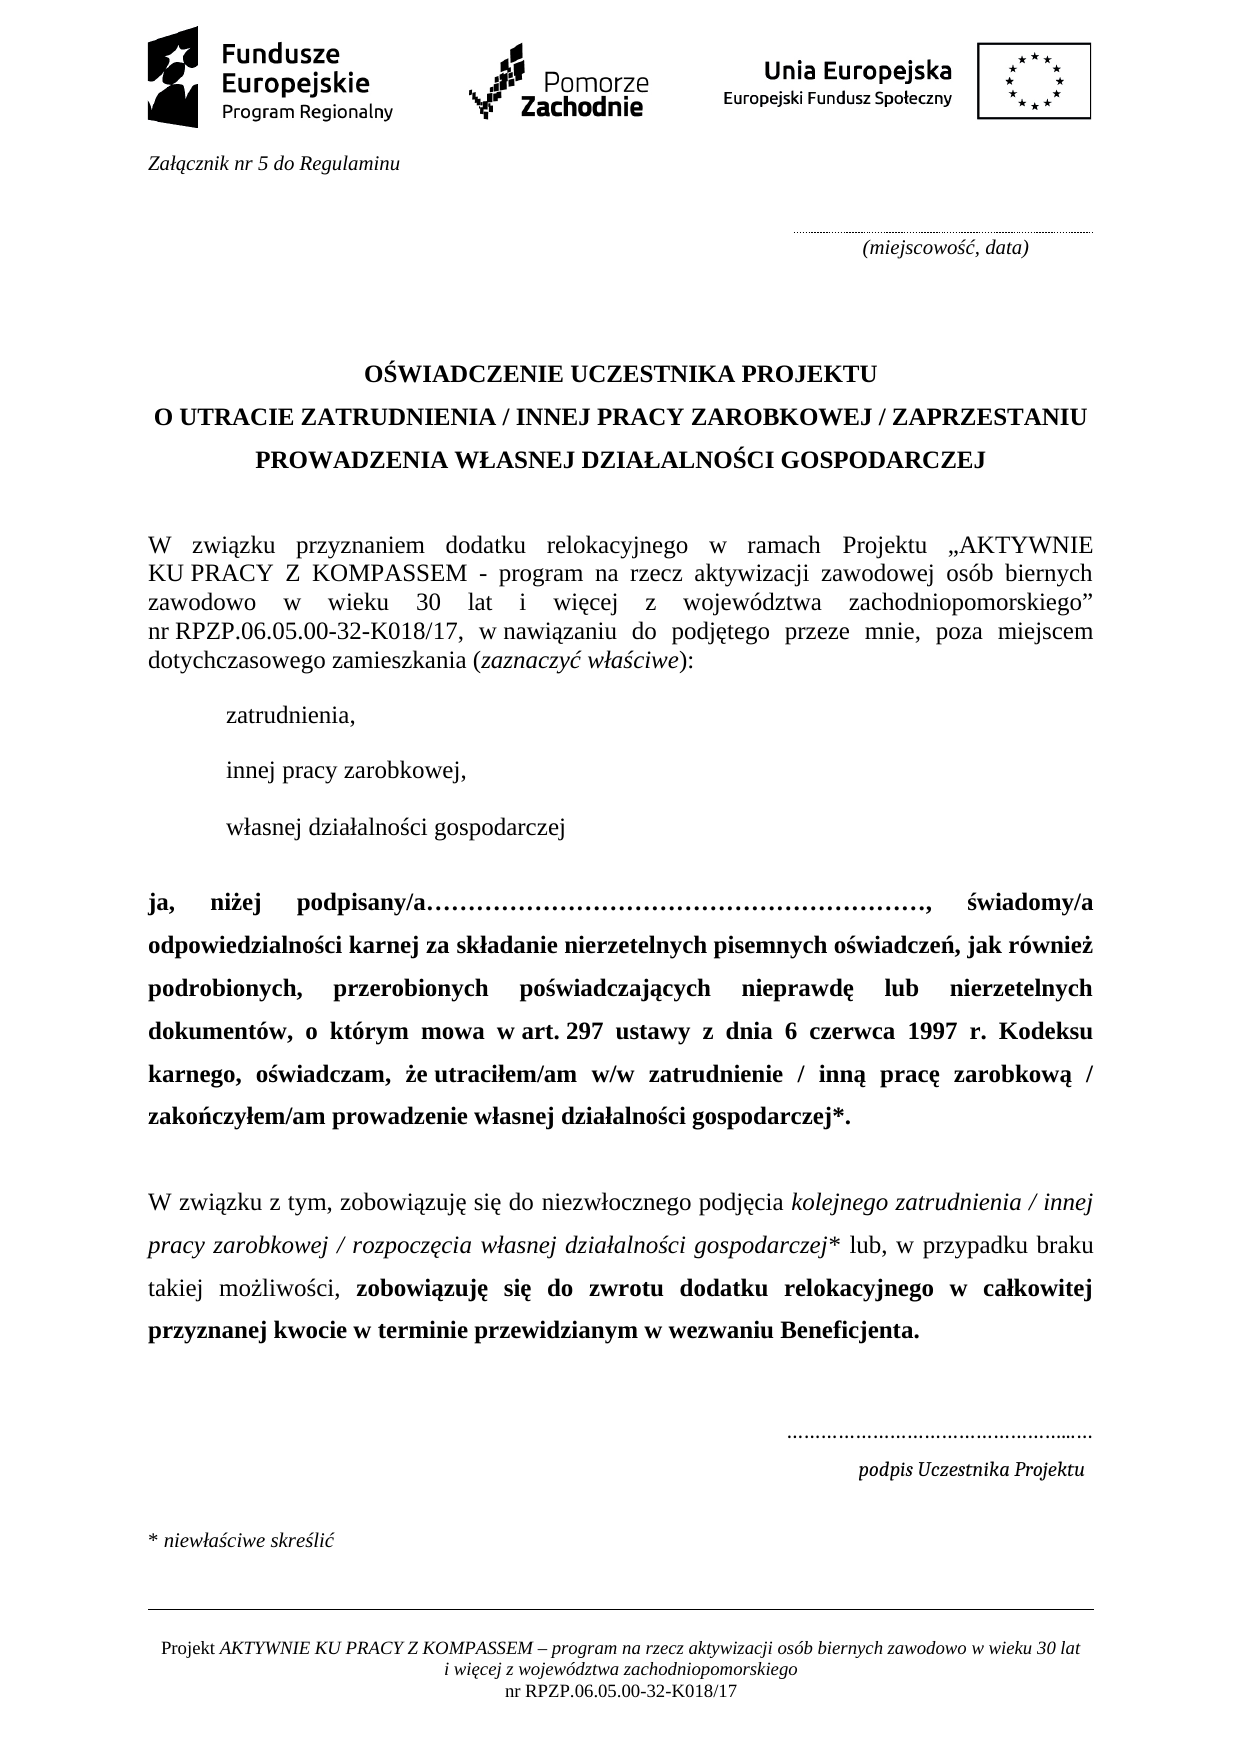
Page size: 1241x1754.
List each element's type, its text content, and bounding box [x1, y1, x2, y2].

text * niewłaściwe skreślić [148, 1523, 1094, 1553]
text podpis Uczestnika Projektu [858, 1457, 1094, 1481]
text innej pracy zarobkowej, [206, 755, 1094, 784]
text (miejscowość, data) [862, 235, 1094, 259]
text …………………………………………...… [785, 1418, 1094, 1444]
text własnej działalności gospodarczej [206, 812, 1094, 841]
text Załącznik nr 5 do Regulaminu [148, 154, 1094, 175]
picture [147, 26, 1092, 128]
text O UTRACIE ZATRUDNIENIA / INNEJ PRACY ZAROBKOWEJ / ZAPRZESTANIU PROWADZENIA WŁASNEJ DZIAŁALNOŚCI GOSPODARCZEJ [148, 402, 1094, 474]
text W związku przyznaniem dodatku relokacyjnego w ramach Projektu „AKTYWNIE KU PRACY Z KOMPASSEM - program na rzecz aktywizacji zawodowej osób biernych zawodowo w wieku 30 lat i więcej z województwa zachodniopomorskiego” nr RPZP.06.05.00-32-K018/17, w nawiązaniu do podjętego przeze mnie, poza miejscem dotychczasowego zamieszkania (zaznaczyć właściwe): [148, 530, 1094, 673]
text zatrudnienia, [206, 700, 1094, 755]
text ja, niżej podpisany/a……………………………………………………, świadomy/a odpowiedzialności karnej za składanie nierzetelnych pisemnych oświadczeń, jak również podrobionych, przerobionych poświadczających nieprawdę lub nierzetelnych dokumentów, o którym mowa w art. 297 ustawy z dnia 6 czerwca 1997 r. Kodeksu karnego, oświadczam, że utraciłem/am w/w zatrudnienie / inną pracę zarobkową / zakończyłem/am prowadzenie własnej działalności gospodarczej*. [148, 887, 1094, 1130]
text W związku z tym, zobowiązuję się do niezwłocznego podjęcia kolejnego zatrudnienia / innej pracy zarobkowej / rozpoczęcia własnej działalności gospodarczej* lub, w przypadku braku takiej możliwości, zobowiązuję się do zwrotu dodatku relokacyjnego w całkowitej przyznanej kwocie w terminie przewidzianym w wezwaniu Beneficjenta. [148, 1187, 1094, 1344]
text OŚWIADCZENIE UCZESTNIKA PROJEKTU [148, 359, 1094, 388]
